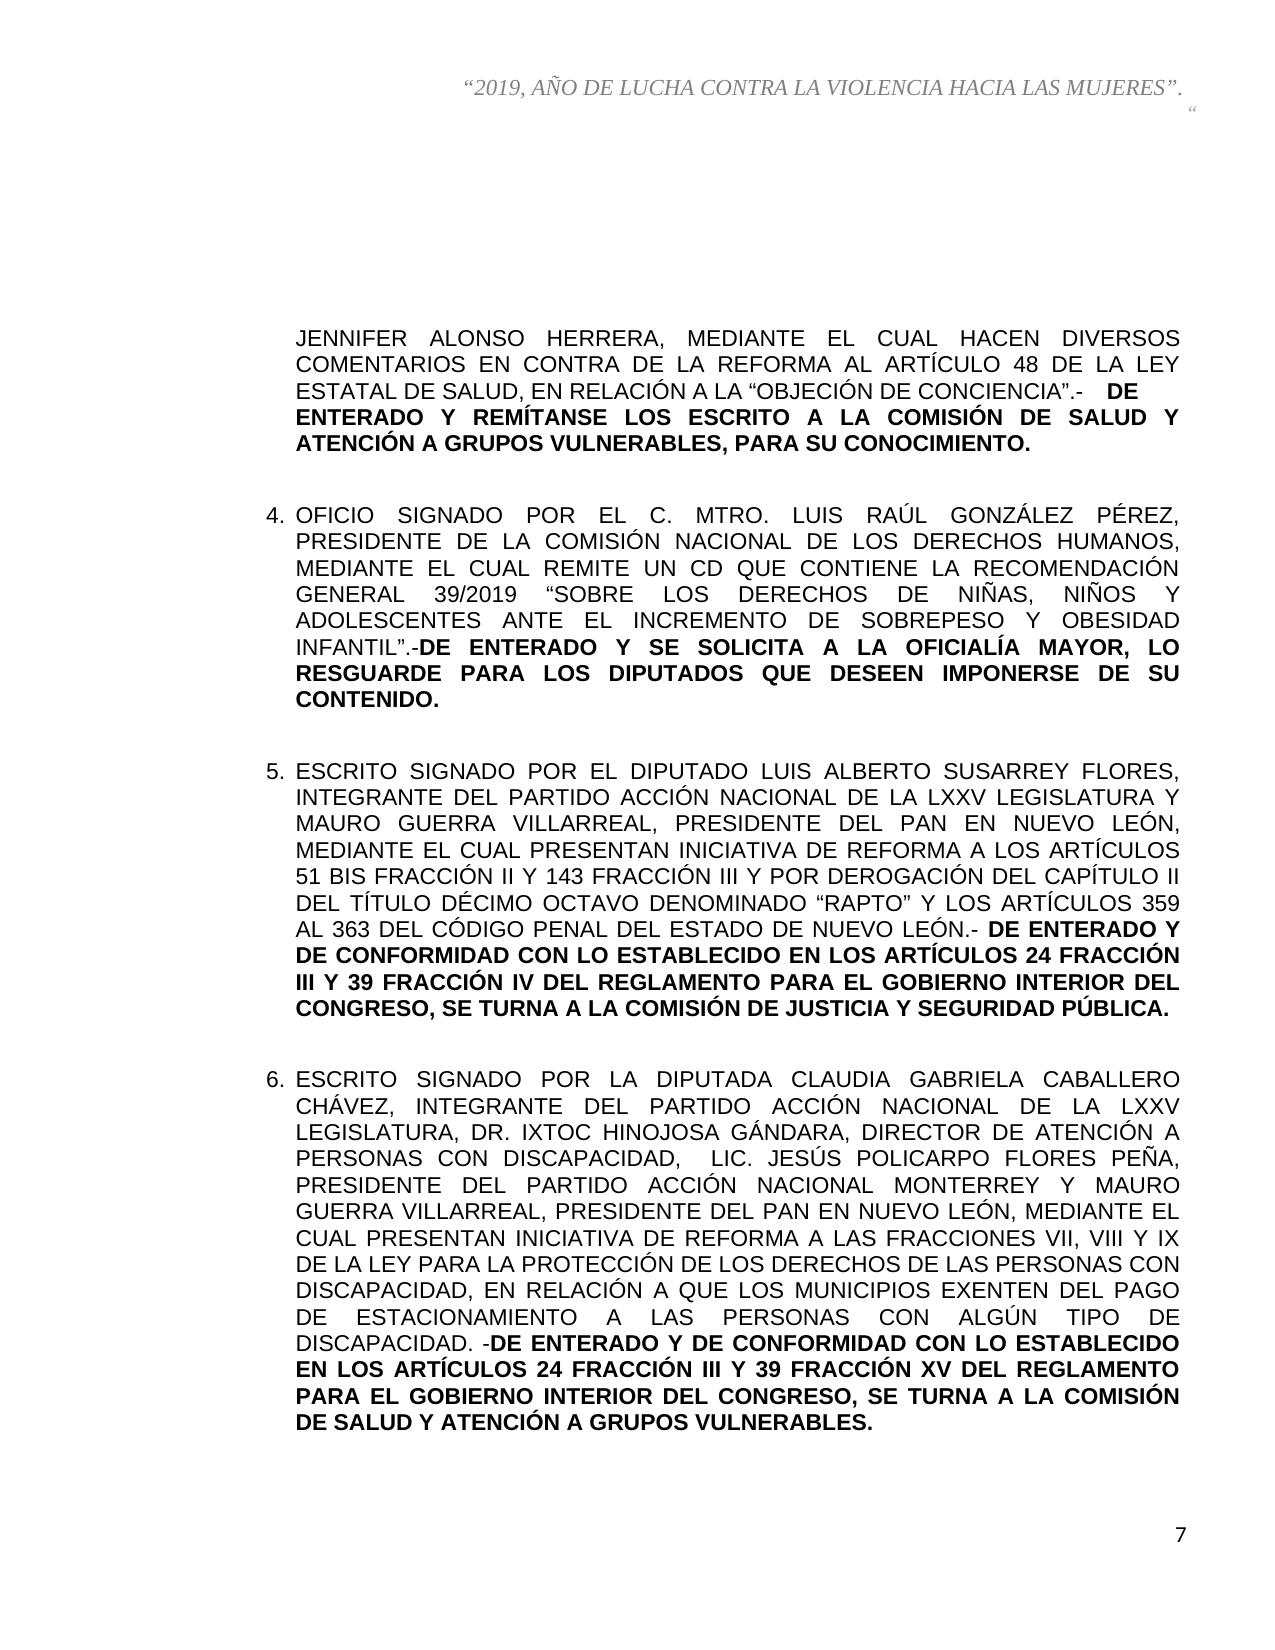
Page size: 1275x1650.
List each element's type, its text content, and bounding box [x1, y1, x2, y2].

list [266, 325, 1181, 457]
list ESCRITO SIGNADO POR EL DIPUTADO LUIS ALBERTO SUSARREY FLORES, INTEGRANTE DEL PARTIDO ACCIÓN NACIONAL DE LA LXXV LEGISLATURA Y MAURO GUERRA VILLARREAL, PRESIDENTE DEL PAN EN NUEVO LEÓN, MEDIANTE EL CUAL PRESENTAN INICIATIVA DE REFORMA A LOS ARTÍCULOS 51 BIS FRACCIÓN II Y 143 FRACCIÓN III Y POR DEROGACIÓN DEL CAPÍTULO II DEL TÍTULO DÉCIMO OCTAVO DENOMINADO “RAPTO” Y LOS ARTÍCULOS 359 AL 363 DEL CÓDIGO PENAL DEL ESTADO DE NUEVO LEÓN.- DE ENTERADO Y DE CONFORMIDAD CON LO ESTABLECIDO EN LOS ARTÍCULOS 24 FRACCIÓN III Y 39 FRACCIÓN IV DEL REGLAMENTO PARA EL GOBIERNO INTERIOR DEL CONGRESO, SE TURNA A LA COMISIÓN DE JUSTICIA Y SEGURIDAD PÚBLICA. [266, 758, 1181, 1021]
list ESCRITO SIGNADO POR LA DIPUTADA CLAUDIA GABRIELA CABALLERO CHÁVEZ, INTEGRANTE DEL PARTIDO ACCIÓN NACIONAL DE LA LXXV LEGISLATURA, DR. IXTOC HINOJOSA GÁNDARA, DIRECTOR DE ATENCIÓN A PERSONAS CON DISCAPACIDAD, LIC. JESÚS POLICARPO FLORES PEÑA, PRESIDENTE DEL PARTIDO ACCIÓN NACIONAL MONTERREY Y MAURO GUERRA VILLARREAL, PRESIDENTE DEL PAN EN NUEVO LEÓN, MEDIANTE EL CUAL PRESENTAN INICIATIVA DE REFORMA A LAS FRACCIONES VII, VIII Y IX DE LA LEY PARA LA PROTECCIÓN DE LOS DERECHOS DE LAS PERSONAS CON DISCAPACIDAD, EN RELACIÓN A QUE LOS MUNICIPIOS EXENTEN DEL PAGO DE ESTACIONAMIENTO A LAS PERSONAS CON ALGÚN TIPO DE DISCAPACIDAD. -DE ENTERADO Y DE CONFORMIDAD CON LO ESTABLECIDO EN LOS ARTÍCULOS 24 FRACCIÓN III Y 39 FRACCIÓN XV DEL REGLAMENTO PARA EL GOBIERNO INTERIOR DEL CONGRESO, SE TURNA A LA COMISIÓN DE SALUD Y ATENCIÓN A GRUPOS VULNERABLES. [266, 1066, 1181, 1435]
list OFICIO SIGNADO POR EL C. MTRO. LUIS RAÚL GONZÁLEZ PÉREZ, PRESIDENTE DE LA COMISIÓN NACIONAL DE LOS DERECHOS HUMANOS, MEDIANTE EL CUAL REMITE UN CD QUE CONTIENE LA RECOMENDACIÓN GENERAL 39/2019 “SOBRE LOS DERECHOS DE NIÑAS, NIÑOS Y ADOLESCENTES ANTE EL INCREMENTO DE SOBREPESO Y OBESIDAD INFANTIL”.-DE ENTERADO Y SE SOLICITA A LA OFICIALÍA MAYOR, LO RESGUARDE PARA LOS DIPUTADOS QUE DESEEN IMPONERSE DE SU CONTENIDO. [266, 502, 1181, 713]
